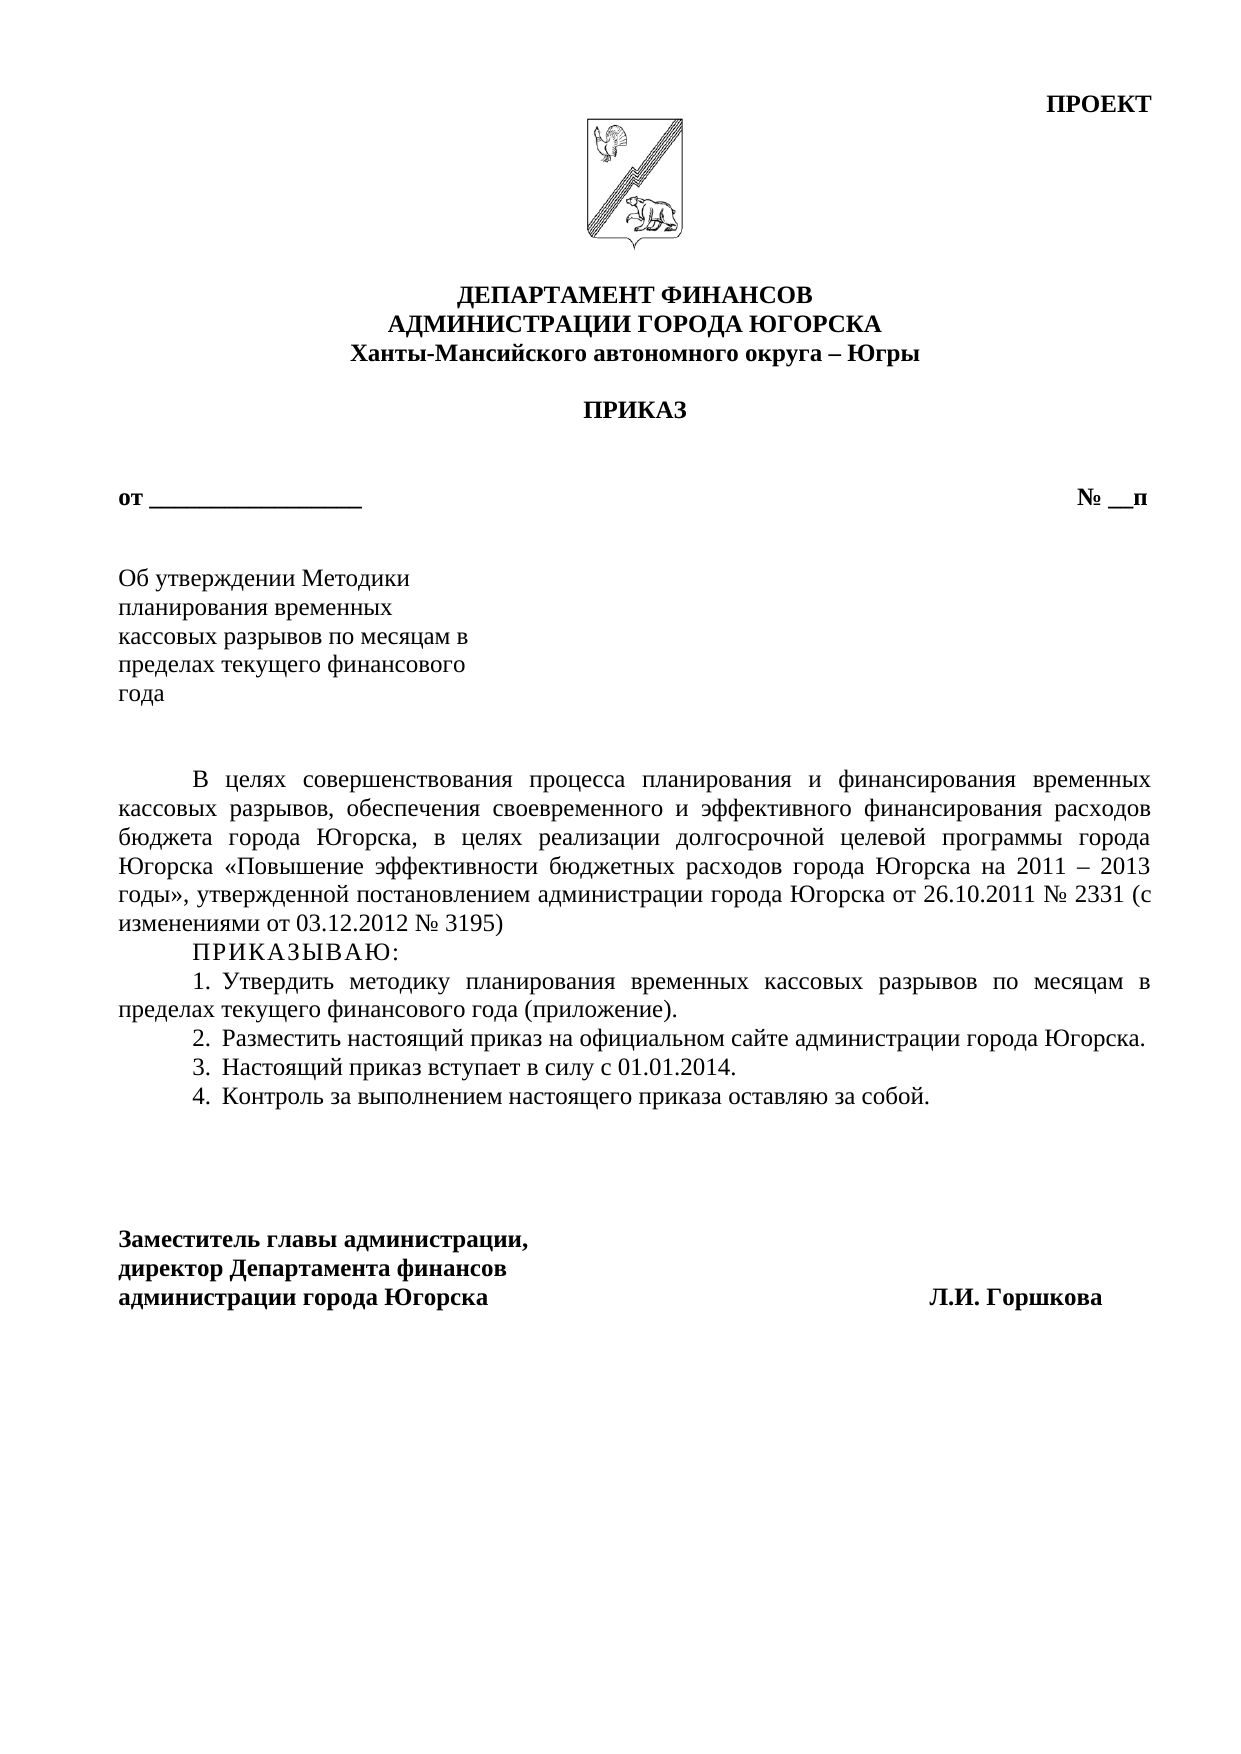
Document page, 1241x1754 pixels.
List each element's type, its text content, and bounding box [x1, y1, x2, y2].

list Разместить настоящий приказ на официальном сайте администрации города Югорска. [118, 1023, 1152, 1052]
text ДЕПАРТАМЕНТ ФИНАНСОВ [118, 281, 1152, 309]
text администрации города Югорска Л.И. Горшкова [118, 1282, 1152, 1311]
text от _________________ № __п [118, 482, 1152, 511]
text Об утверждении Методики планирования временных кассовых разрывов по месяцам в пределах текущего финансового года [118, 563, 472, 707]
text директор Департамента финансов [118, 1253, 1152, 1282]
text Заместитель главы администрации, [118, 1224, 1152, 1253]
list Настоящий приказ вступает в силу с 01.01.2014. [118, 1052, 1152, 1081]
text ПРОЕКТ [118, 89, 1152, 117]
text АДМИНИСТРАЦИИ ГОРОДА ЮГОРСКА [118, 309, 1152, 338]
text В целях совершенствования процесса планирования и финансирования временных кассовых разрывов, обеспечения своевременного и эффективного финансирования расходов бюджета города Югорска, в целях реализации долгосрочной целевой программы города Югорска «Повышение эффективности бюджетных расходов города Югорска на 2011 – 2013 годы», утвержденной постановлением администрации города Югорска от 26.10.2011 № 2331 (с изменениями от 03.12.2012 № 3195) [118, 764, 1152, 937]
picture [586, 117, 684, 252]
list Контроль за выполнением настоящего приказа оставляю за собой. [118, 1081, 1152, 1109]
text ПРИКАЗЫВАЮ: [118, 937, 1152, 966]
text Ханты-Мансийского автономного округа – Югры [118, 338, 1152, 367]
text ПРИКАЗ [118, 396, 1152, 424]
list Утвердить методику планирования временных кассовых разрывов по месяцам в пределах текущего финансового года (приложение). [118, 966, 1152, 1023]
